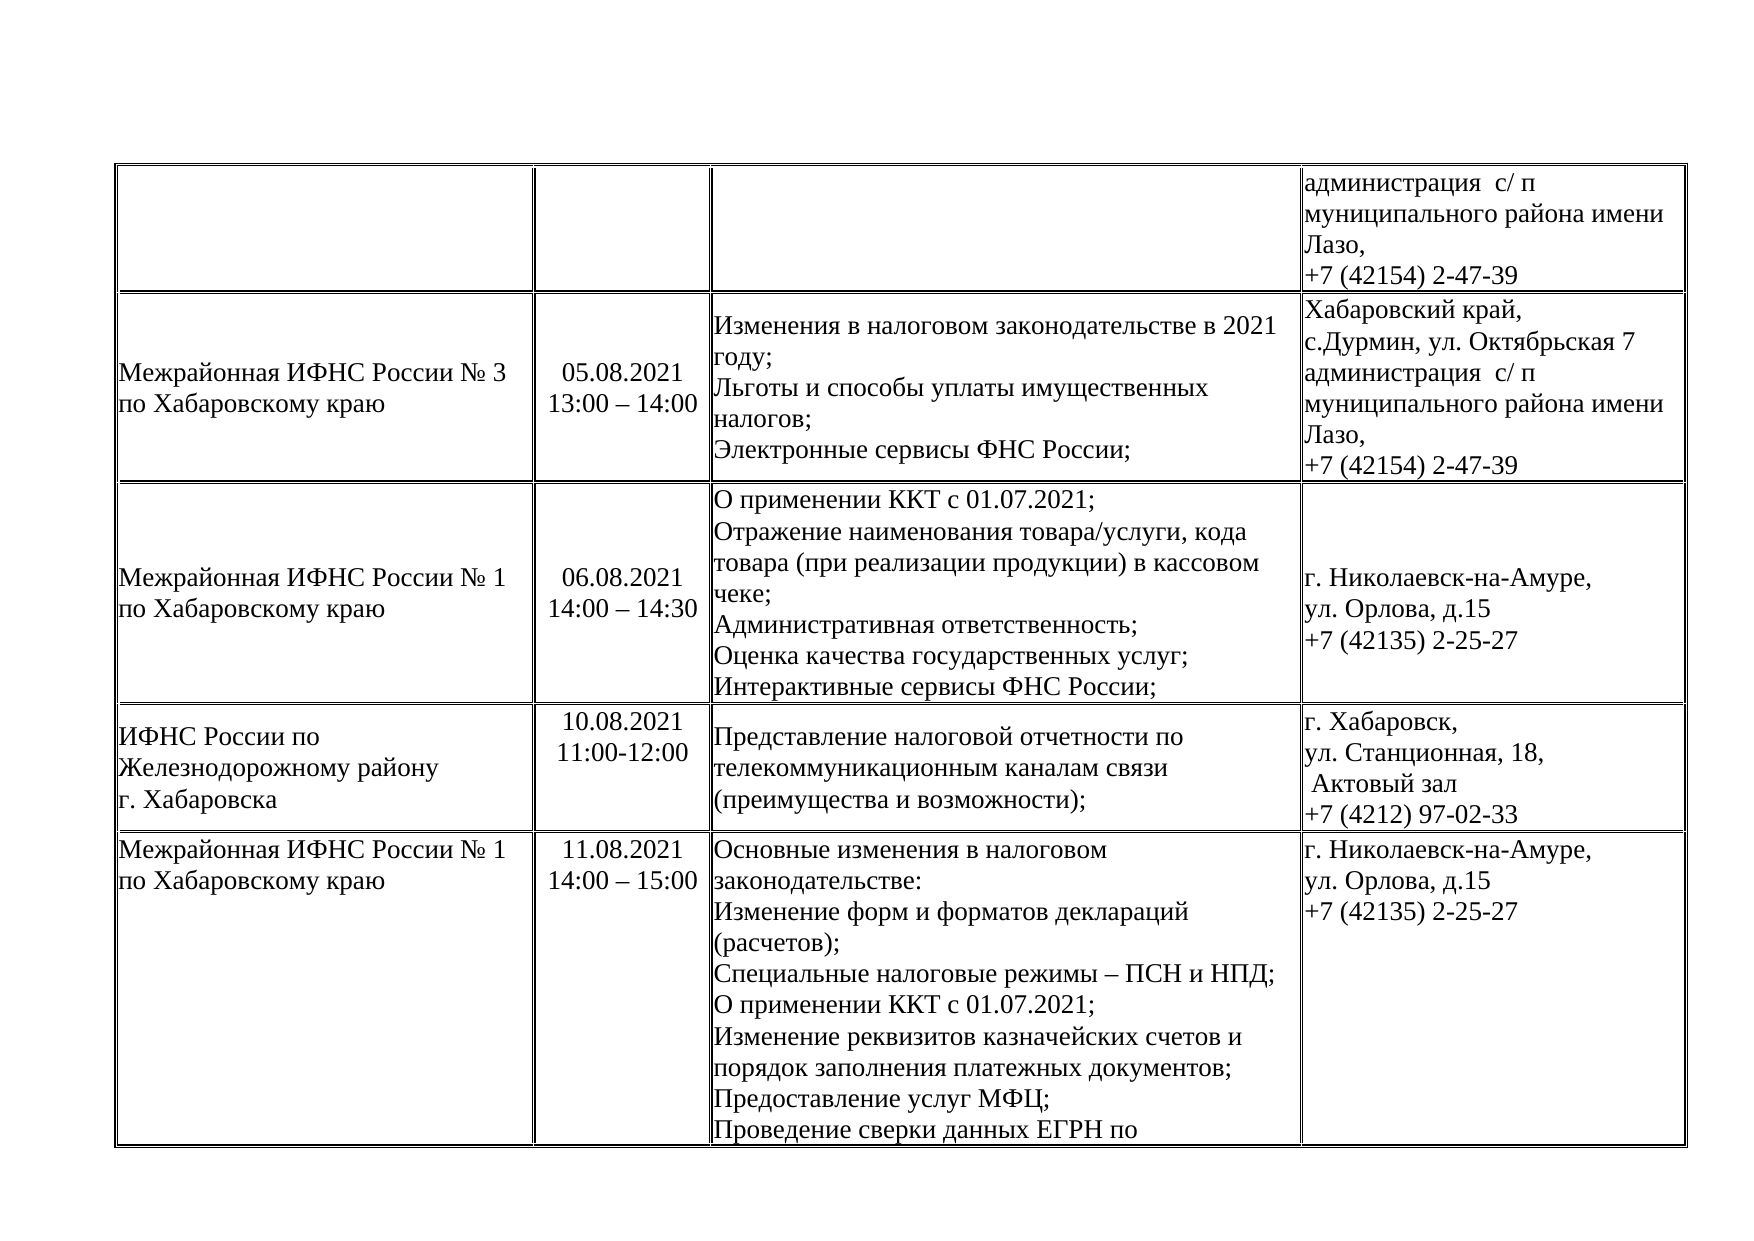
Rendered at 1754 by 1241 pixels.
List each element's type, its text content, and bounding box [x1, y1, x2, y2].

table_cell 10.08.2021 11:00-12:00 [536, 705, 709, 829]
table_cell 05.08.2021 13:00 – 14:00 [536, 294, 709, 480]
table_cell Межрайонная ИФНС России № 3 по Хабаровскому краю [118, 290, 532, 480]
table_cell 06.08.2021 14:00 – 14:30 [536, 484, 709, 702]
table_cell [534, 830, 711, 1144]
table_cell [534, 164, 711, 290]
table_cell г. Хабаровск, ул. Станционная, 18, Актовый зал +7 (4212) 97-02-33 [1302, 702, 1686, 829]
table_cell г. Николаевск-на-Амуре, ул. Орлова, д.15 +7 (42135) 2-25-27 [1303, 480, 1685, 702]
table_cell ИФНС России по Железнодорожному району г. Хабаровска [116, 702, 534, 829]
table_cell Изменения в налоговом законодательстве в 2021 году; Льготы и cпособы уплаты имущественных налогов; Электронные сервисы ФНС России; [713, 294, 1300, 480]
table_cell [711, 833, 1302, 1144]
table_cell Хабаровский край, c.Дурмин, ул. Октябрьская 7 администрация с/ п муниципального района имени Лазо, +7 (42154) 2-47-39 [1303, 290, 1685, 480]
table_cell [1302, 166, 1684, 290]
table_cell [118, 830, 534, 1144]
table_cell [1302, 830, 1685, 1144]
table_cell О применении ККТ с 01.07.2021; Отражение наименования товара/услуги, кода товара (при реализации продукции) в кассовом чеке; Административная ответственность; Оценка качества государственных услуг; Интерактивные сервисы ФНС России; [713, 484, 1300, 702]
table_cell Представление налоговой отчетности по телекоммуникационным каналам связи (преимущества и возможности); [713, 705, 1300, 829]
table_cell Межрайонная ИФНС России № 1 по Хабаровскому краю [118, 480, 532, 702]
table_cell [711, 166, 1302, 290]
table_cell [118, 164, 534, 290]
